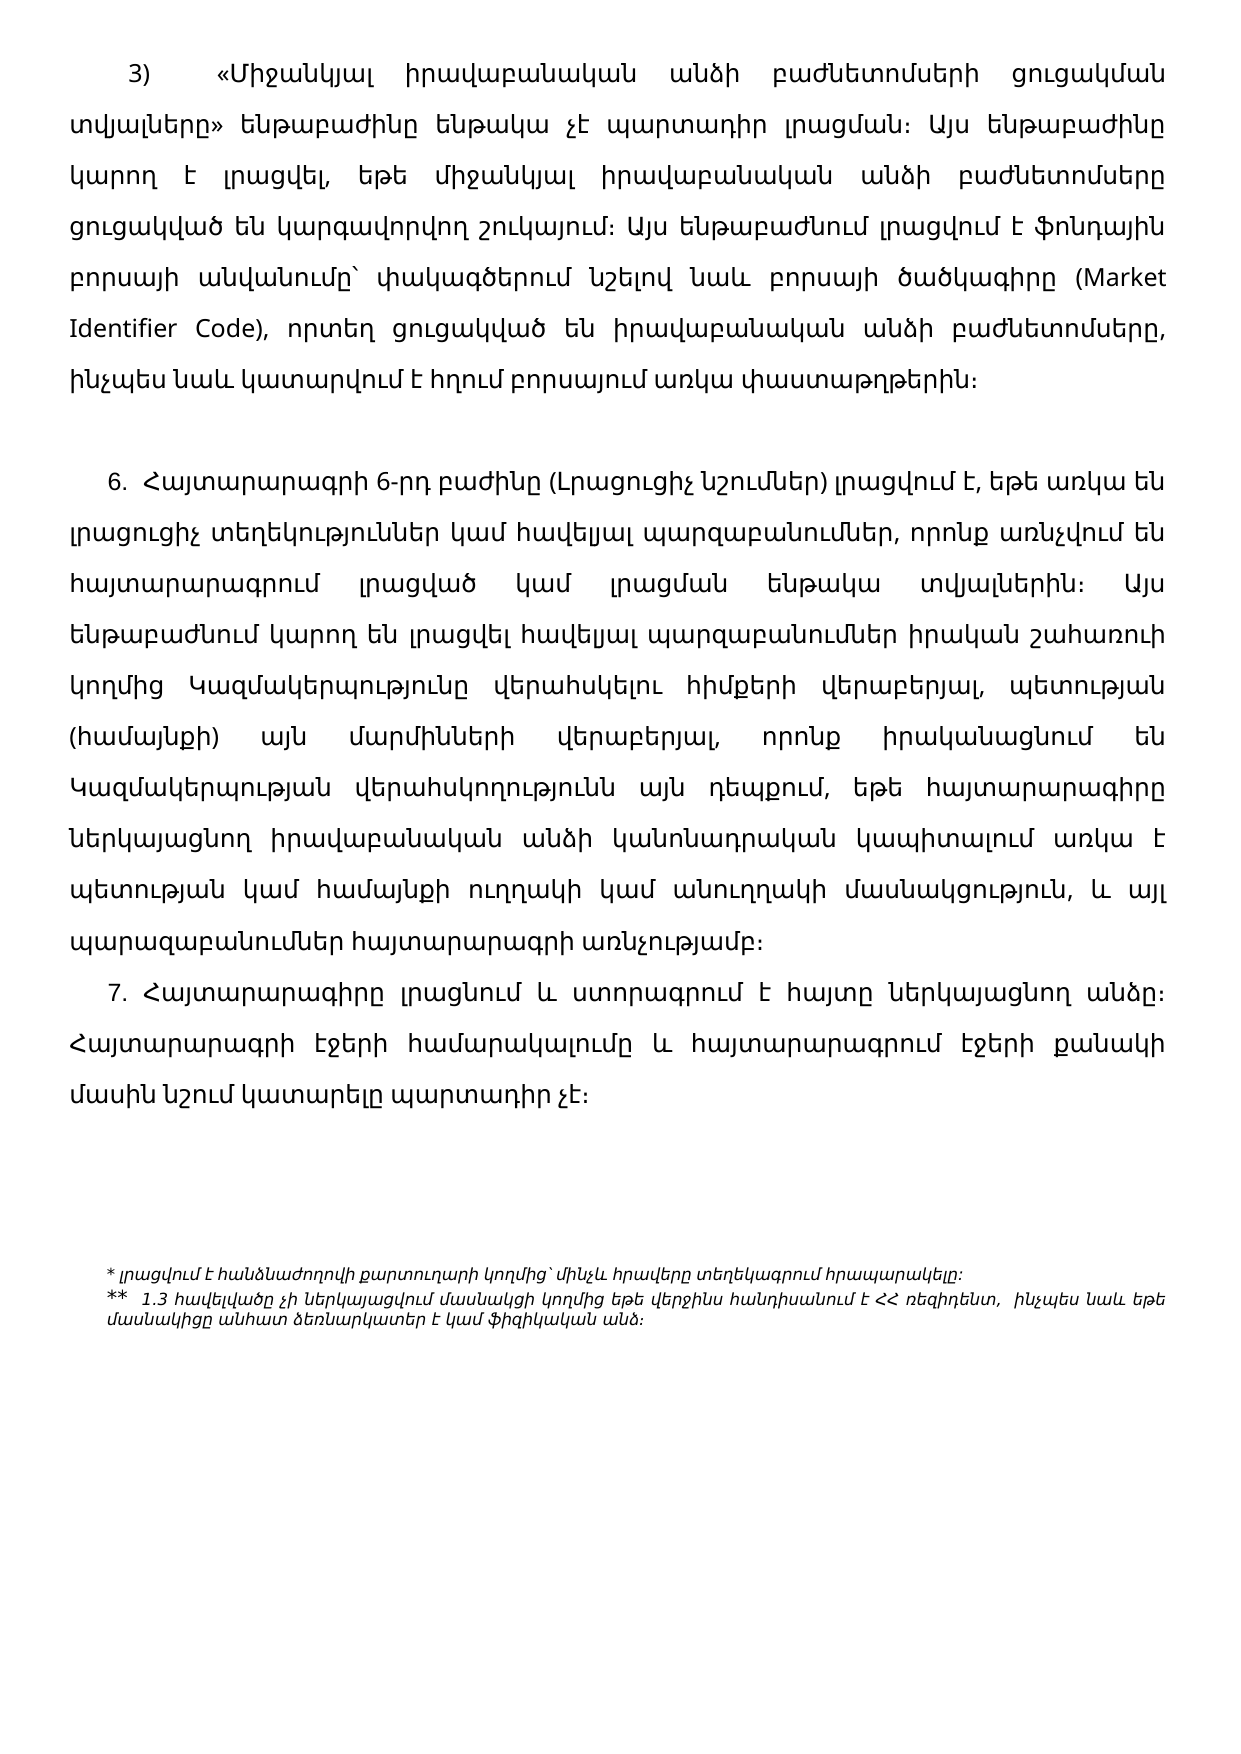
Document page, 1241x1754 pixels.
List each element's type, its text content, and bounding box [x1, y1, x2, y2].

list Հայտարարագիրը լրացնում և ստորագրում է հայտը ներկայացնող անձը։ Հայտարարագրի էջերի համարակալումը և հայտարարագրում էջերի քանակի մասին նշում կատարելը պարտադիր չէ։ [69, 974, 1167, 1110]
list Հայտարարագրի 6-րդ բաժինը (Լրացուցիչ նշումներ) լրացվում է, եթե առկա են լրացուցիչ տեղեկություններ կամ հավելյալ պարզաբանումներ, որոնք առնչվում են հայտարարագրում լրացված կամ լրացման ենթակա տվյալներին։ Այս ենթաբաժնում կարող են լրացվել հավելյալ պարզաբանումներ իրական շահառուի կողմից Կազմակերպությունը վերահսկելու հիմքերի վերաբերյալ, պետության (համայնքի) այն մարմինների վերաբերյալ, որոնք իրականացնում են Կազմակերպության վերահսկողությունն այն դեպքում, եթե հայտարարագիրը ներկայացնող իրավաբանական անձի կանոնադրական կապիտալում առկա է պետության կամ համայնքի ուղղակի կամ անուղղակի մասնակցություն, և այլ պարազաբանումներ հայտարարագրի առնչությամբ։ [69, 464, 1167, 957]
text * լրացվում է հանձնաժողովի քարտուղարի կողմից` մինչև հրավերը տեղեկագրում հրապարակելը: [107, 1263, 1167, 1286]
text ** 1.3 հավելվածը չի ներկայացվում մասնակցի կողմից եթե վերջինս հանդիսանում է ՀՀ ռեզիդենտ, ինչպես նաև եթե մասնակիցը անհատ ձեռնարկատեր է կամ ֆիզիկական անձ։ [107, 1286, 1167, 1329]
list «Միջանկյալ իրավաբանական անձի բաժնետոմսերի ցուցակման տվյալները» ենթաբաժինը ենթակա չէ պարտադիր լրացման։ Այս ենթաբաժինը կարող է լրացվել, եթե միջանկյալ իրավաբանական անձի բաժնետոմսերը ցուցակված են կարգավորվող շուկայում։ Այս ենթաբաժնում լրացվում է ֆոնդային բորսայի անվանումը՝ փակագծերում նշելով նաև բորսայի ծածկագիրը (Market Identifier Code), որտեղ ցուցակված են իրավաբանական անձի բաժնետոմսերը, ինչպես նաև կատարվում է հղում բորսայում առկա փաստաթղթերին։ [69, 56, 1167, 396]
